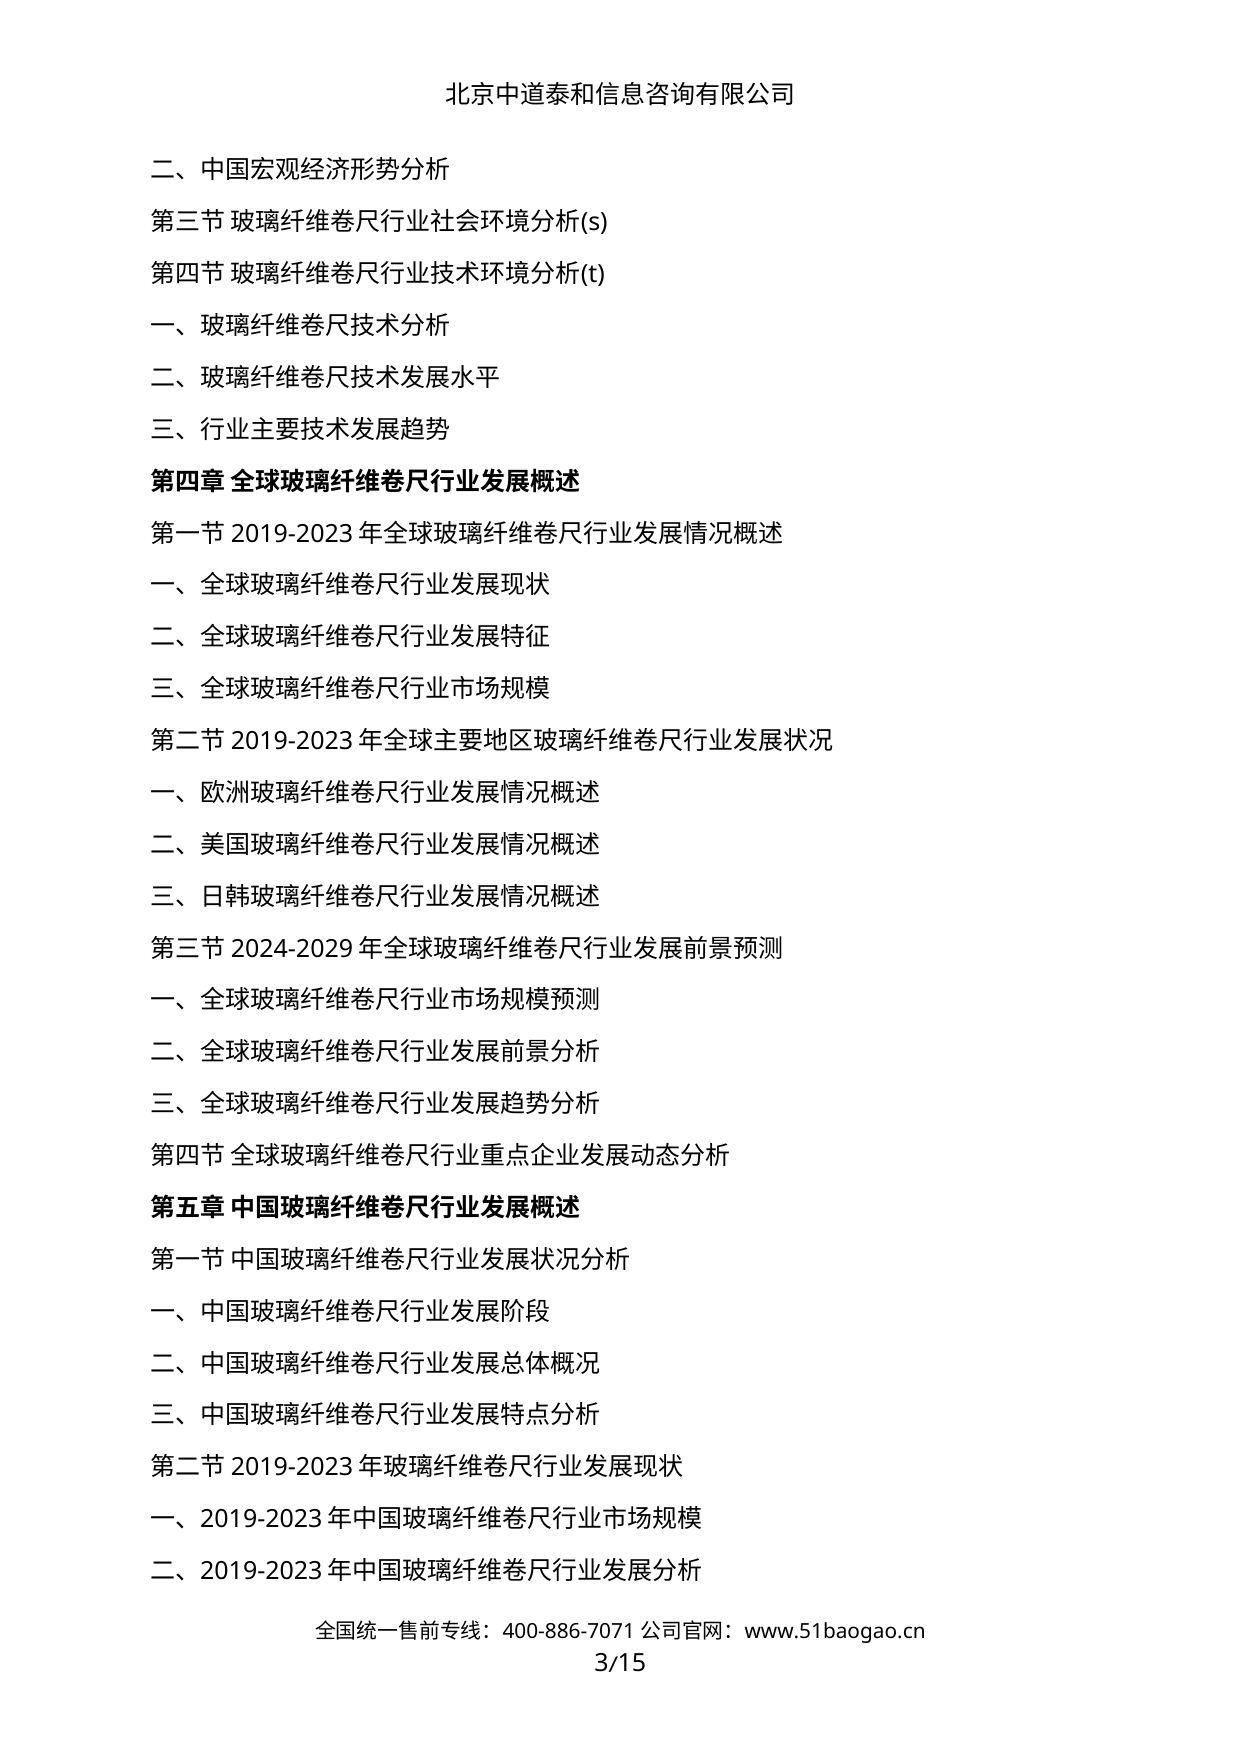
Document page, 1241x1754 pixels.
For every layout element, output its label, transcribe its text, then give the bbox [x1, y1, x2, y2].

text 三、全球玻璃纤维卷尺行业市场规模 [150, 669, 1090, 705]
text 二、美国玻璃纤维卷尺行业发展情况概述 [150, 824, 1090, 861]
text 二、中国玻璃纤维卷尺行业发展总体概况 [150, 1343, 1090, 1379]
text 第四节 玻璃纤维卷尺行业技术环境分析(t) [150, 254, 1090, 290]
text 三、日韩玻璃纤维卷尺行业发展情况概述 [150, 876, 1090, 912]
text 三、行业主要技术发展趋势 [150, 409, 1090, 446]
text 第二节 2019-2023年玻璃纤维卷尺行业发展现状 [150, 1447, 1090, 1483]
text 第四节 全球玻璃纤维卷尺行业重点企业发展动态分析 [150, 1136, 1090, 1172]
text 第三节 玻璃纤维卷尺行业社会环境分析(s) [150, 202, 1090, 238]
text 第二节 2019-2023年全球主要地区玻璃纤维卷尺行业发展状况 [150, 721, 1090, 757]
text 二、2019-2023年中国玻璃纤维卷尺行业发展分析 [150, 1551, 1090, 1587]
text 一、中国玻璃纤维卷尺行业发展阶段 [150, 1291, 1090, 1327]
text 三、中国玻璃纤维卷尺行业发展特点分析 [150, 1395, 1090, 1431]
text 一、全球玻璃纤维卷尺行业发展现状 [150, 565, 1090, 601]
text 二、全球玻璃纤维卷尺行业发展前景分析 [150, 1032, 1090, 1068]
text 第三节 2024-2029年全球玻璃纤维卷尺行业发展前景预测 [150, 928, 1090, 964]
text 一、全球玻璃纤维卷尺行业市场规模预测 [150, 980, 1090, 1016]
text 第五章 中国玻璃纤维卷尺行业发展概述 [150, 1187, 1090, 1224]
text 二、玻璃纤维卷尺技术发展水平 [150, 357, 1090, 394]
text 三、全球玻璃纤维卷尺行业发展趋势分析 [150, 1084, 1090, 1120]
text 一、玻璃纤维卷尺技术分析 [150, 306, 1090, 342]
text 二、中国宏观经济形势分析 [150, 150, 1090, 186]
text 第一节 中国玻璃纤维卷尺行业发展状况分析 [150, 1239, 1090, 1276]
text 第一节 2019-2023年全球玻璃纤维卷尺行业发展情况概述 [150, 513, 1090, 549]
text 二、全球玻璃纤维卷尺行业发展特征 [150, 617, 1090, 653]
text 第四章 全球玻璃纤维卷尺行业发展概述 [150, 461, 1090, 497]
text 一、欧洲玻璃纤维卷尺行业发展情况概述 [150, 772, 1090, 809]
text 一、2019-2023年中国玻璃纤维卷尺行业市场规模 [150, 1499, 1090, 1535]
